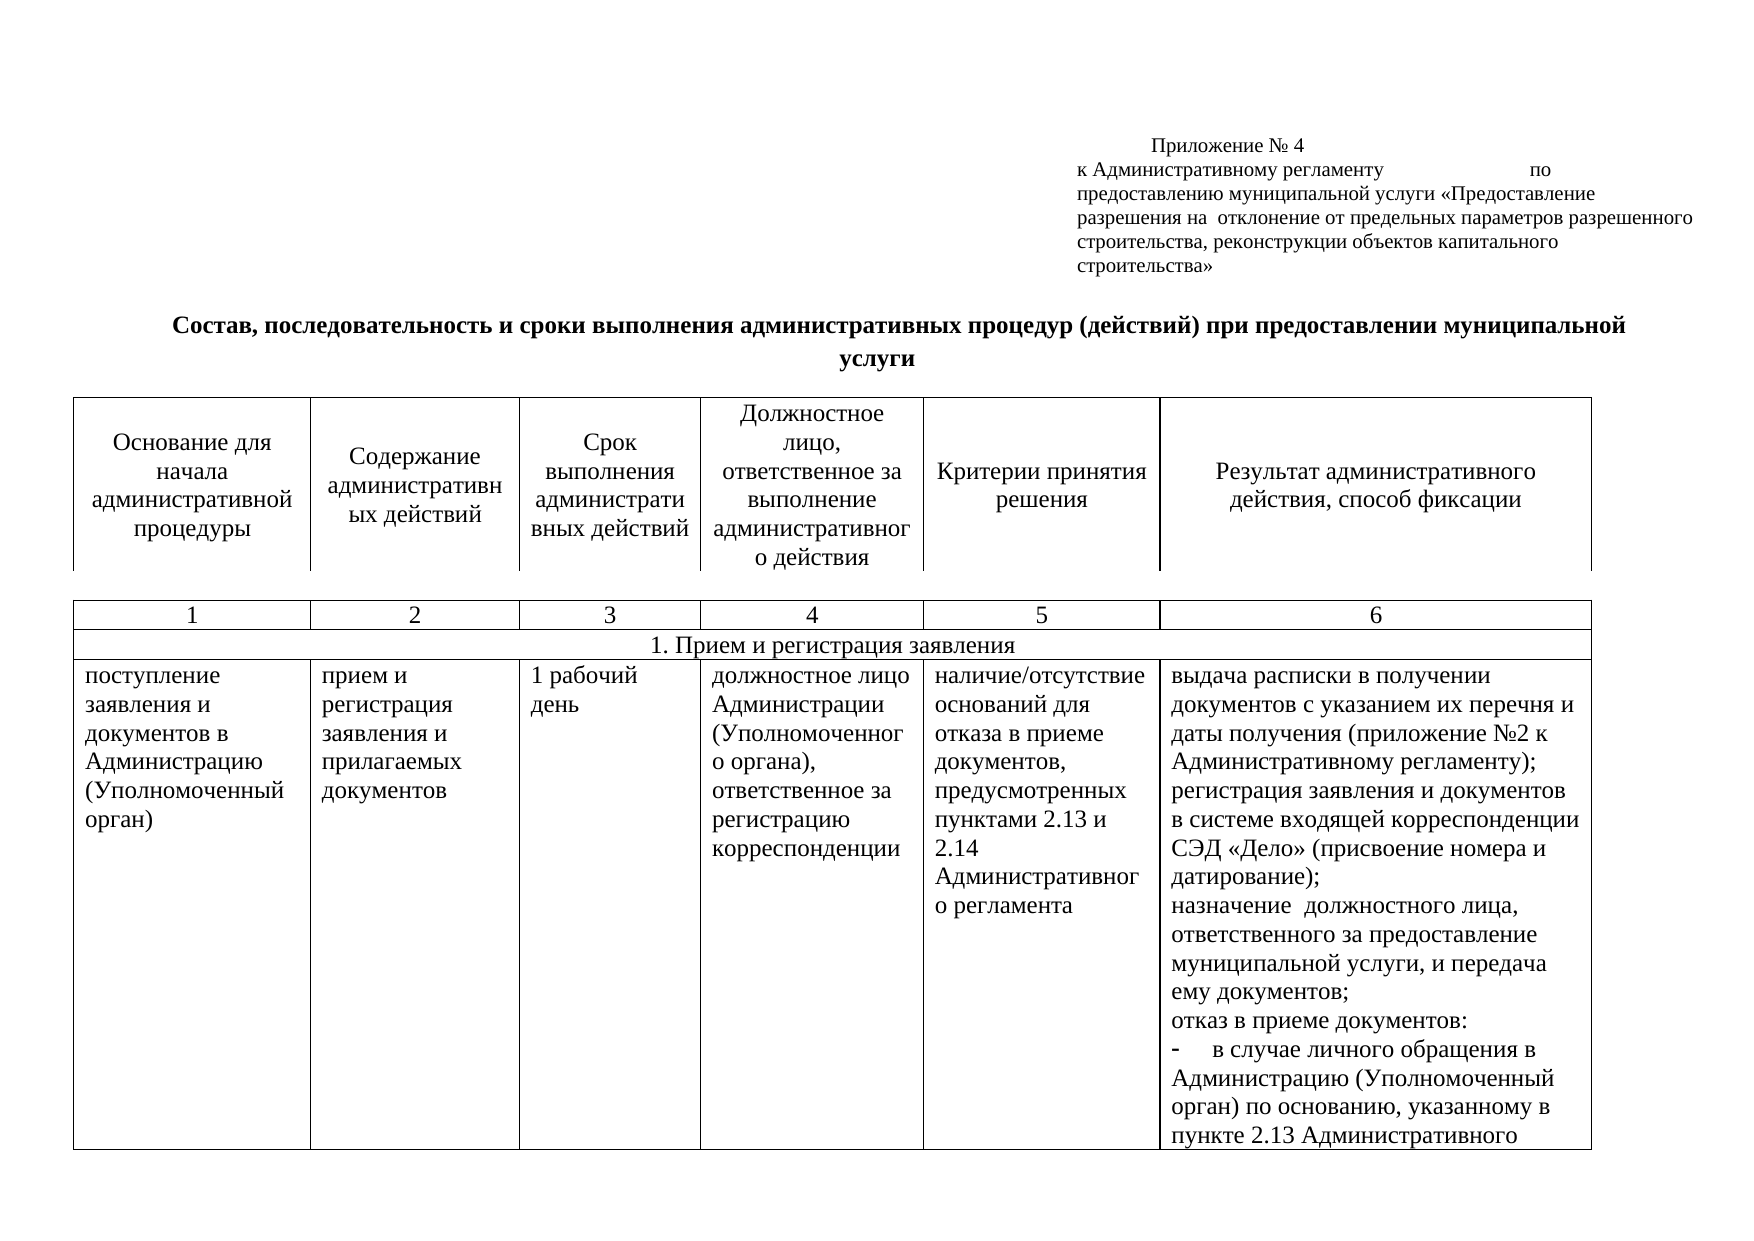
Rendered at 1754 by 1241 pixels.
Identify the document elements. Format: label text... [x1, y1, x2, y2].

table_header 6 [1161, 601, 1591, 629]
table_header 1 [74, 601, 310, 629]
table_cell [1161, 660, 1591, 1149]
table_cell 1 рабочий день [520, 660, 700, 1149]
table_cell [311, 660, 519, 1149]
table_header 2 [311, 601, 519, 629]
text Приложение № 4 [1077, 133, 1698, 157]
table_header 3 [520, 601, 700, 629]
table_header Срок выполнения административных действий [520, 398, 700, 571]
text к Административному регламенту по предоставлению муниципальной услуги «Предоставление разрешения на отклонение от предельных параметров разрешенного строительства, реконструкции объектов капитального строительства» [1077, 157, 1698, 277]
text Состав, последовательность и сроки выполнения административных процедур (действий) при предоставлении муниципальной услуги [118, 310, 1636, 372]
table_header Основание для начала административной процедуры [74, 398, 310, 571]
table_header Результат административного действия, способ фиксации [1161, 398, 1591, 571]
table_header Содержание административных действий [311, 398, 519, 571]
table_header Критерии принятия решения [924, 398, 1159, 571]
table_header Должностное лицо, ответственное за выполнение административного действия [701, 398, 923, 571]
table_header 4 [701, 601, 923, 629]
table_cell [701, 660, 923, 1149]
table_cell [74, 660, 310, 1149]
table_header 5 [924, 601, 1159, 629]
table_cell 1. Прием и регистрация заявления [74, 630, 1591, 659]
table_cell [924, 660, 1159, 1149]
